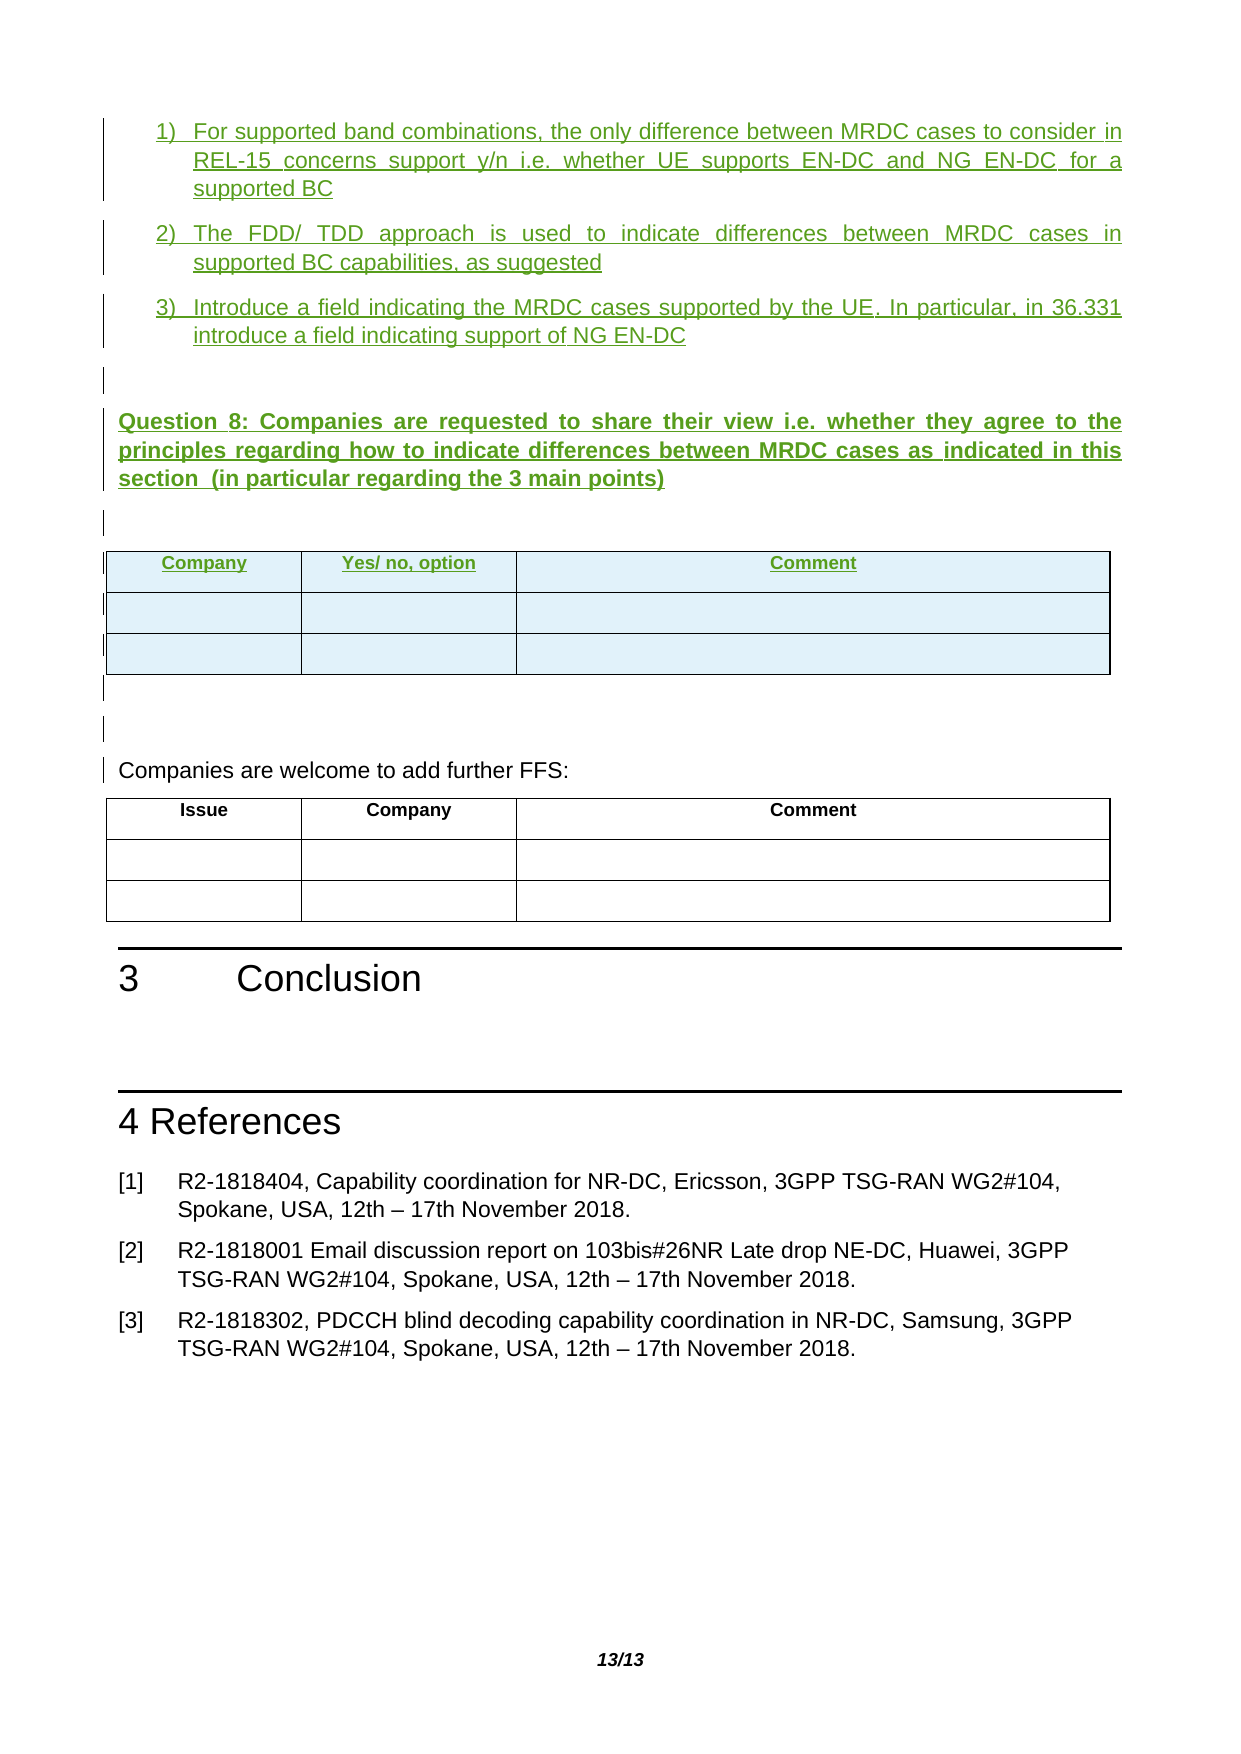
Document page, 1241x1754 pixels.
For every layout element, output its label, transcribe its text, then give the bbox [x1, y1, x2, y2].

text R2-1818302, PDCCH blind decoding capability coordination in NR-DC, Samsung, 3GPP TSG-RAN WG2#104, Spokane, USA, 12th – 17th November 2018. [118, 1307, 1122, 1361]
table_cell [302, 840, 516, 879]
table_cell [107, 840, 301, 879]
table_cell [302, 881, 516, 921]
text R2-1818404, Capability coordination for NR-DC, Ericsson, 3GPP TSG-RAN WG2#104, Spokane, USA, 12th – 17th November 2018. [118, 1168, 1122, 1223]
table_cell [107, 881, 301, 921]
table_header Comment [517, 799, 1109, 839]
table_header Company [302, 799, 516, 839]
table_cell [517, 840, 1109, 879]
subtitle 4 References [118, 1093, 1122, 1143]
text R2-1818001 Email discussion report on 103bis#26NR Late drop NE-DC, Huawei, 3GPP TSG-RAN WG2#104, Spokane, USA, 12th – 17th November 2018. [118, 1237, 1122, 1292]
table_header Issue [107, 799, 301, 839]
text Companies are welcome to add further FFS: [118, 757, 1122, 783]
table_cell [517, 881, 1109, 921]
subtitle 3 Conclusion [118, 950, 1122, 999]
